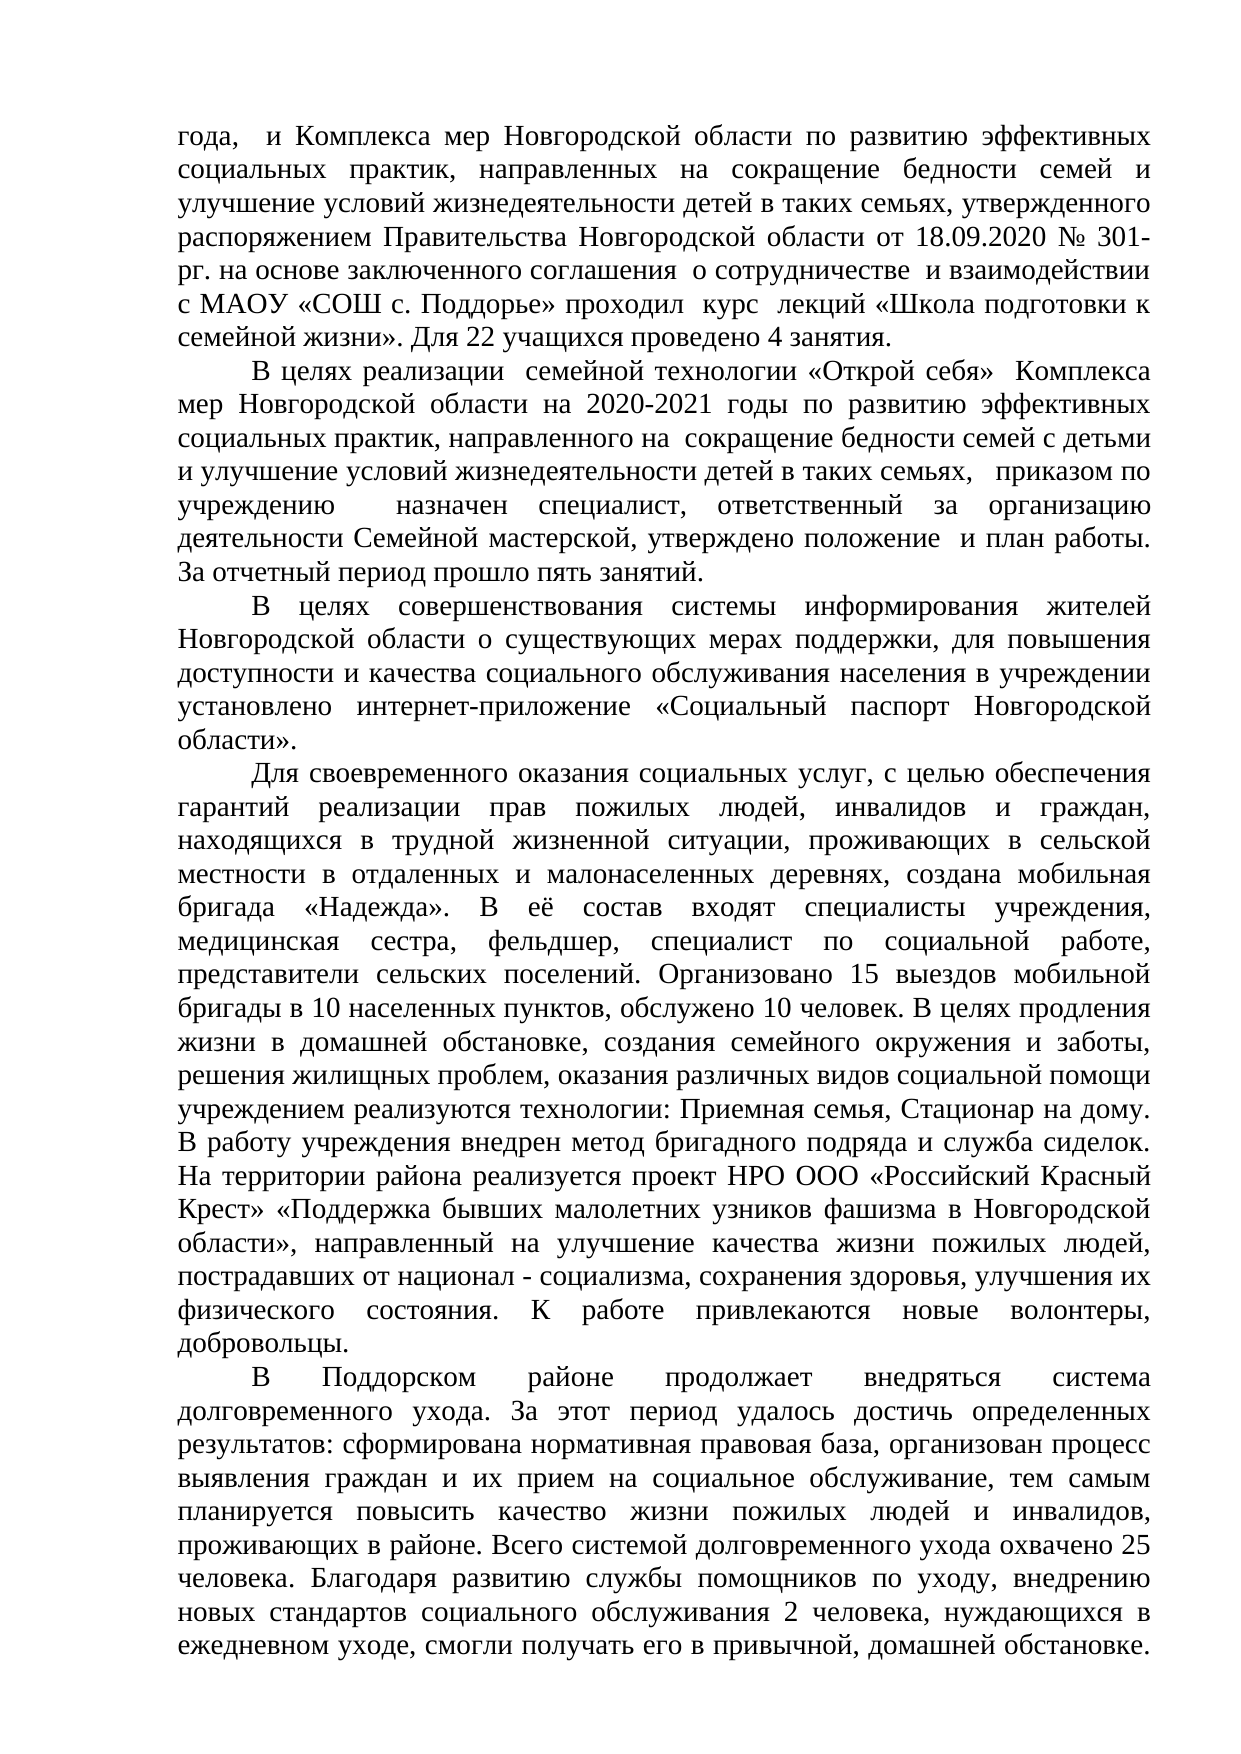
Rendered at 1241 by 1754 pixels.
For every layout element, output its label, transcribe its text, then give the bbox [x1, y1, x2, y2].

text В целях реализации семейной технологии «Открой себя» Комплекса мер Новгородской области на 2020-2021 годы по развитию эффективных социальных практик, направленного на сокращение бедности семей с детьми и улучшение условий жизнедеятельности детей в таких семьях, приказом по учреждению назначен специалист, ответственный за организацию деятельности Семейной мастерской, утверждено положение и план работы. За отчетный период прошло пять занятий. [177, 353, 1152, 588]
text В целях совершенствования системы информирования жителей Новгородской области о существующих мерах поддержки, для повышения доступности и качества социального обслуживания населения в учреждении установлено интернет-приложение «Социальный паспорт Новгородской области». [177, 588, 1152, 755]
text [177, 1359, 1152, 1661]
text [177, 118, 1152, 353]
text Для своевременного оказания социальных услуг, с целью обеспечения гарантий реализации прав пожилых людей, инвалидов и граждан, находящихся в трудной жизненной ситуации, проживающих в сельской местности в отдаленных и малонаселенных деревнях, создана мобильная бригада «Надежда». В её состав входят специалисты учреждения, медицинская сестра, фельдшер, специалист по социальной работе, представители сельских поселений. Организовано 15 выездов мобильной бригады в 10 населенных пунктов, обслужено 10 человек. В целях продления жизни в домашней обстановке, создания семейного окружения и заботы, решения жилищных проблем, оказания различных видов социальной помощи учреждением реализуются технологии: Приемная семья, Стационар на дому. В работу учреждения внедрен метод бригадного подряда и служба сиделок. На территории района реализуется проект НРО ООО «Российский Красный Крест» «Поддержка бывших малолетних узников фашизма в Новгородской области», направленный на улучшение качества жизни пожилых людей, пострадавших от национал - социализма, сохранения здоровья, улучшения их физического состояния. К работе привлекаются новые волонтеры, добровольцы. [177, 755, 1152, 1359]
